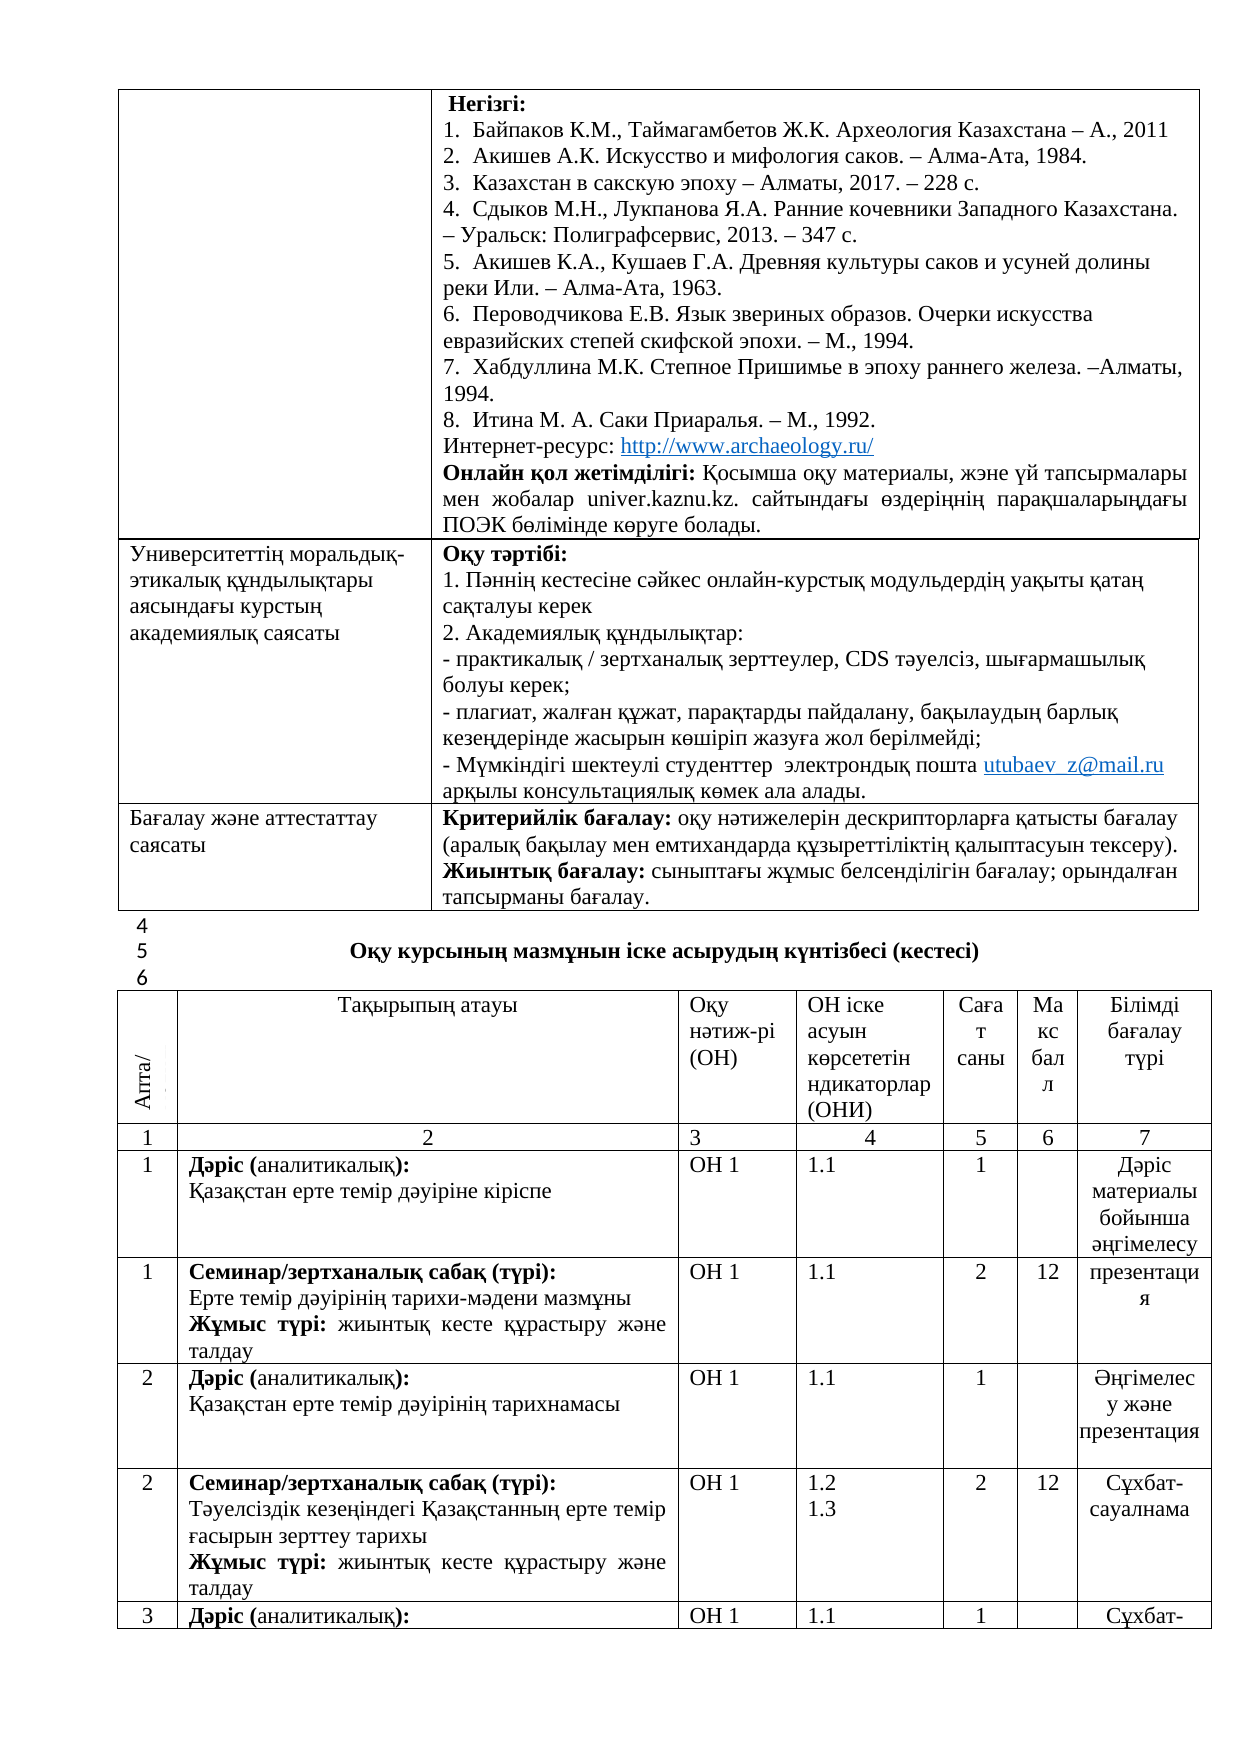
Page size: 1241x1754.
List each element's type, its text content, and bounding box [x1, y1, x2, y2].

table_cell 1.2 1.3 [797, 1469, 943, 1601]
table_cell Дәріс (аналитикалық): Қазақстан ерте темір дәуіріне кіріспе [178, 1151, 678, 1257]
table_cell Семинар/зертханалық сабақ (түрі): Тәуелсіздік кезеңіндегі Қазақстанның ерте темір ғасырын зерттеу тарихы Жұмыс түрі: жиынтық кесте құрастыру және талдау [178, 1469, 678, 1601]
table_cell Семинар/зертханалық сабақ (түрі): Ерте темір дәуірінің тарихи-мәдени мазмұны Жұмыс түрі: жиынтық кесте құрастыру және талдау [178, 1258, 678, 1363]
table_cell 2 [944, 1258, 1017, 1363]
table_cell Критерийлік бағалау: оқу нәтижелерін дескрипторларға қатысты бағалау (аралық бақылау мен емтихандарда құзыреттіліктің қалыптасуын тексеру). Жиынтық бағалау: сыныптағы жұмыс белсенділігін бағалау; орындалған тапсырманы бағалау. [432, 804, 1198, 910]
table_header Университеттің моральдық-этикалық құндылықтары аясындағы курстың академиялық саясаты [119, 540, 431, 803]
table_cell 2 [944, 1469, 1017, 1601]
table_cell Сұхбат-сауалнама [1078, 1469, 1211, 1601]
table_cell 1 [944, 1364, 1017, 1468]
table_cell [178, 1602, 678, 1628]
table_header Білімді бағалау түрі [1078, 991, 1211, 1123]
table_header ОН іске асуын көрсететін ндикаторлар (ОНИ) [797, 991, 943, 1123]
table_cell 12 [1018, 1258, 1077, 1363]
table_cell 12 [1018, 1469, 1077, 1601]
table_cell ОН 1 [679, 1602, 796, 1628]
table_cell 1 [118, 1151, 177, 1257]
table_header Тақырыпың атауы [178, 991, 678, 1123]
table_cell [119, 90, 431, 538]
table_cell 1 [944, 1602, 1017, 1628]
table_cell 2 [118, 1364, 177, 1468]
table_cell Дәріс материалы бойынша әңгімелесу [1078, 1151, 1211, 1257]
table_cell 5 [944, 1124, 1017, 1150]
table_cell ОН 1 [679, 1151, 796, 1257]
table_header Сағат саны [944, 991, 1017, 1123]
table_cell 1.1 [797, 1258, 943, 1363]
table_header Апта/ модуль [118, 991, 177, 1123]
table_cell 3 [679, 1124, 796, 1150]
table_cell 1.1 [797, 1151, 943, 1257]
table_cell 1 [118, 1258, 177, 1363]
table_cell 3 [118, 1602, 177, 1628]
table_cell [1018, 1602, 1077, 1628]
table_cell презентация [1078, 1258, 1211, 1363]
table_cell ОН 1 [679, 1469, 796, 1601]
table_cell 1.1 1.3 [797, 1602, 943, 1628]
table_cell Дәріс (аналитикалық): Қазақстан ерте темір дәуірінің тарихнамасы [178, 1364, 678, 1468]
table_header Макс балл [1018, 991, 1077, 1123]
table_cell ОН 1 [679, 1364, 796, 1468]
table_cell 6 [1018, 1124, 1077, 1150]
text Оқу курсының мазмұнын іске асырудың күнтізбесі (кестесі) [177, 937, 1152, 963]
table_cell [1018, 1364, 1077, 1468]
table_cell 7 [1078, 1124, 1211, 1150]
table_cell Сұхбат-сауалнама [1078, 1602, 1211, 1628]
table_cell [432, 90, 1199, 538]
table_cell ОН 1 [679, 1258, 796, 1363]
table_cell 4 [797, 1124, 943, 1150]
table_header Оқу нәтиж-рі (ОН) [679, 991, 796, 1123]
table_cell Әңгімелесу және презентация [1078, 1364, 1211, 1468]
table_cell 2 [118, 1469, 177, 1601]
table_cell 2 [178, 1124, 678, 1150]
table_cell 1 [118, 1124, 177, 1150]
table_cell Бағалау және аттестаттау саясаты [119, 804, 431, 910]
table_cell [1018, 1151, 1077, 1257]
table_header Оқу тәртібі: 1. Пәннің кестесіне сәйкес онлайн-курстық модульдердің уақыты қатаң сақталуы керек 2. Академиялық құндылықтар: - практикалық / зертханалық зерттеулер, CDS тәуелсіз, шығармашылық болуы керек; - плагиат, жалған құжат, парақтарды пайдалану, бақылаудың барлық кезеңдерінде жасырын көшіріп жазуға жол берілмейді; - Мүмкіндігі шектеулі студенттер электрондық пошта utubaev_z@mail.ru арқылы консультациялық көмек ала алады. [432, 540, 1198, 803]
table_cell 1 [944, 1151, 1017, 1257]
table_cell 1.1 [797, 1364, 943, 1468]
